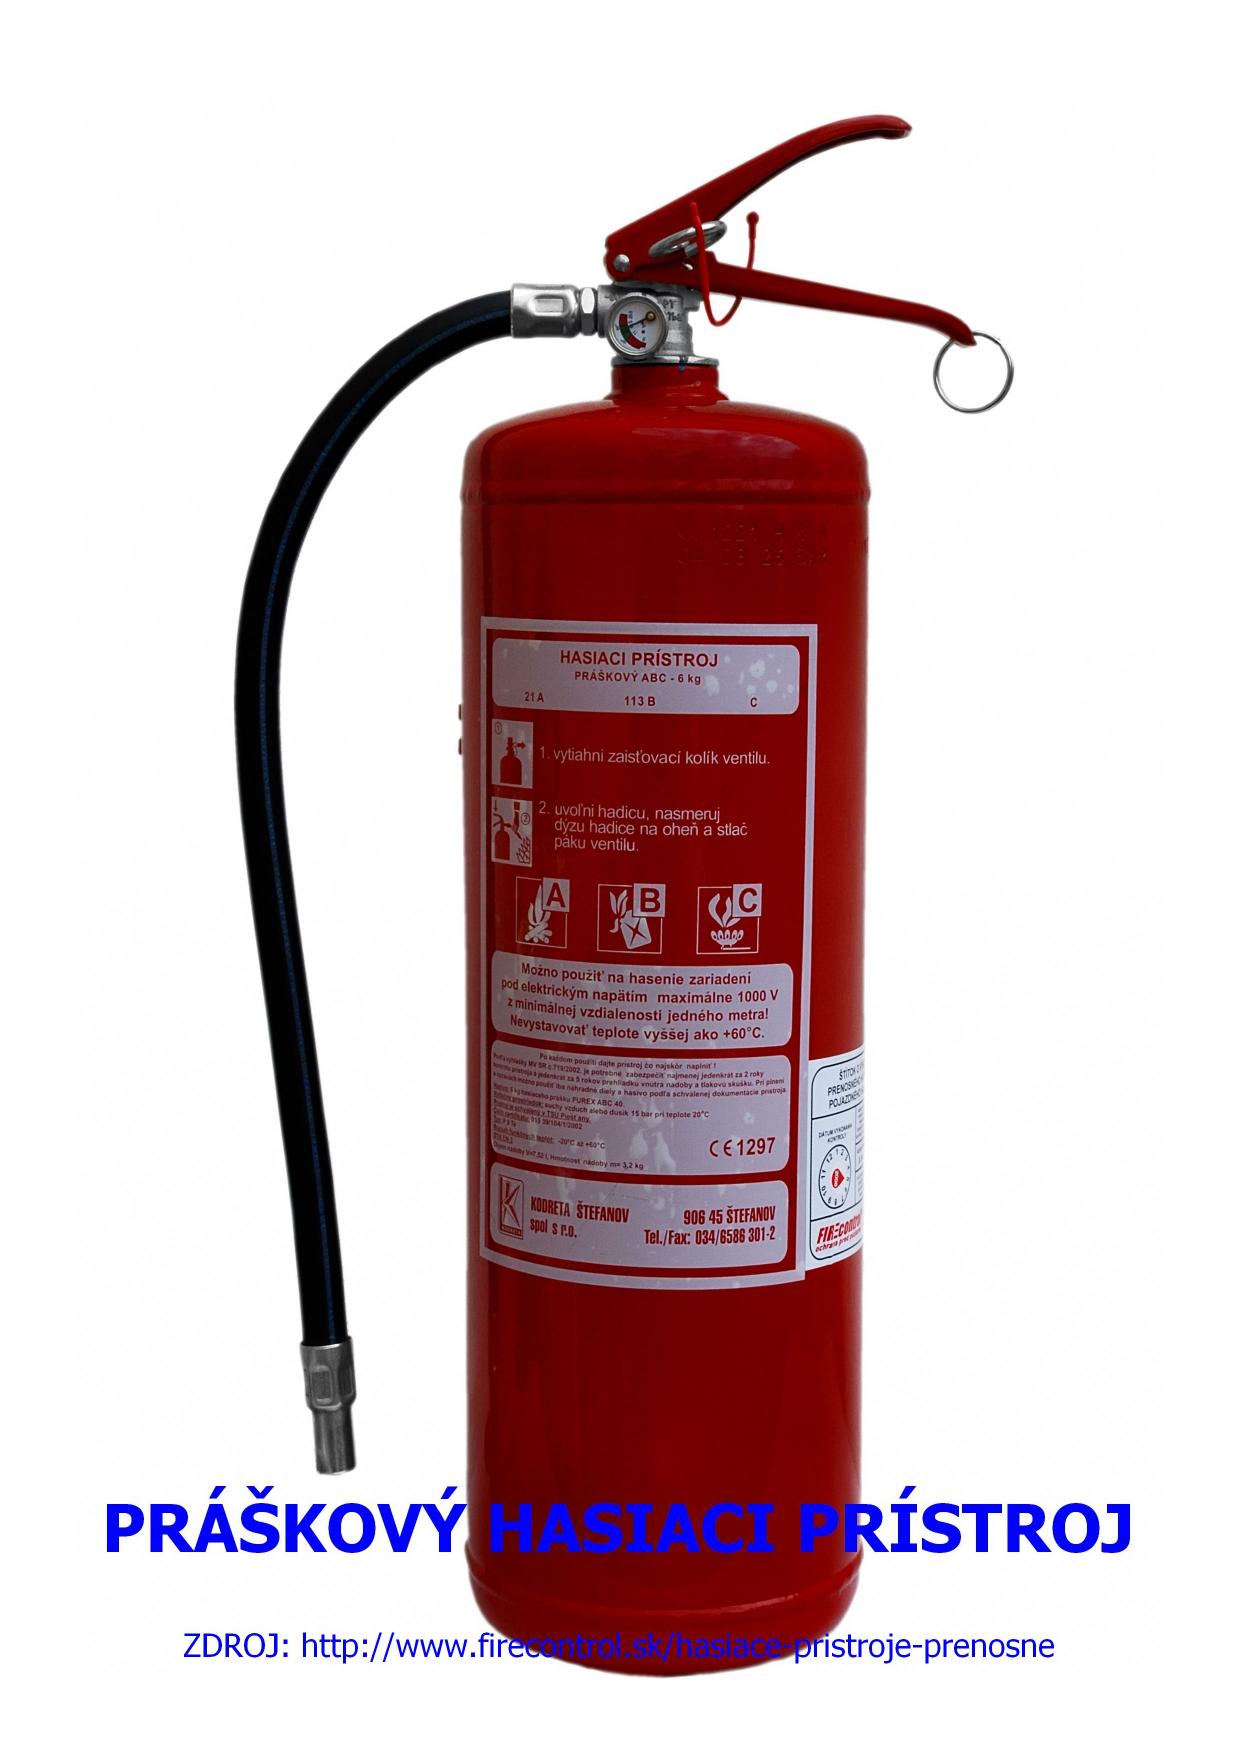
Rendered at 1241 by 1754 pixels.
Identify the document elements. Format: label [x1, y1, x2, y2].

picture [75, 75, 1166, 1679]
